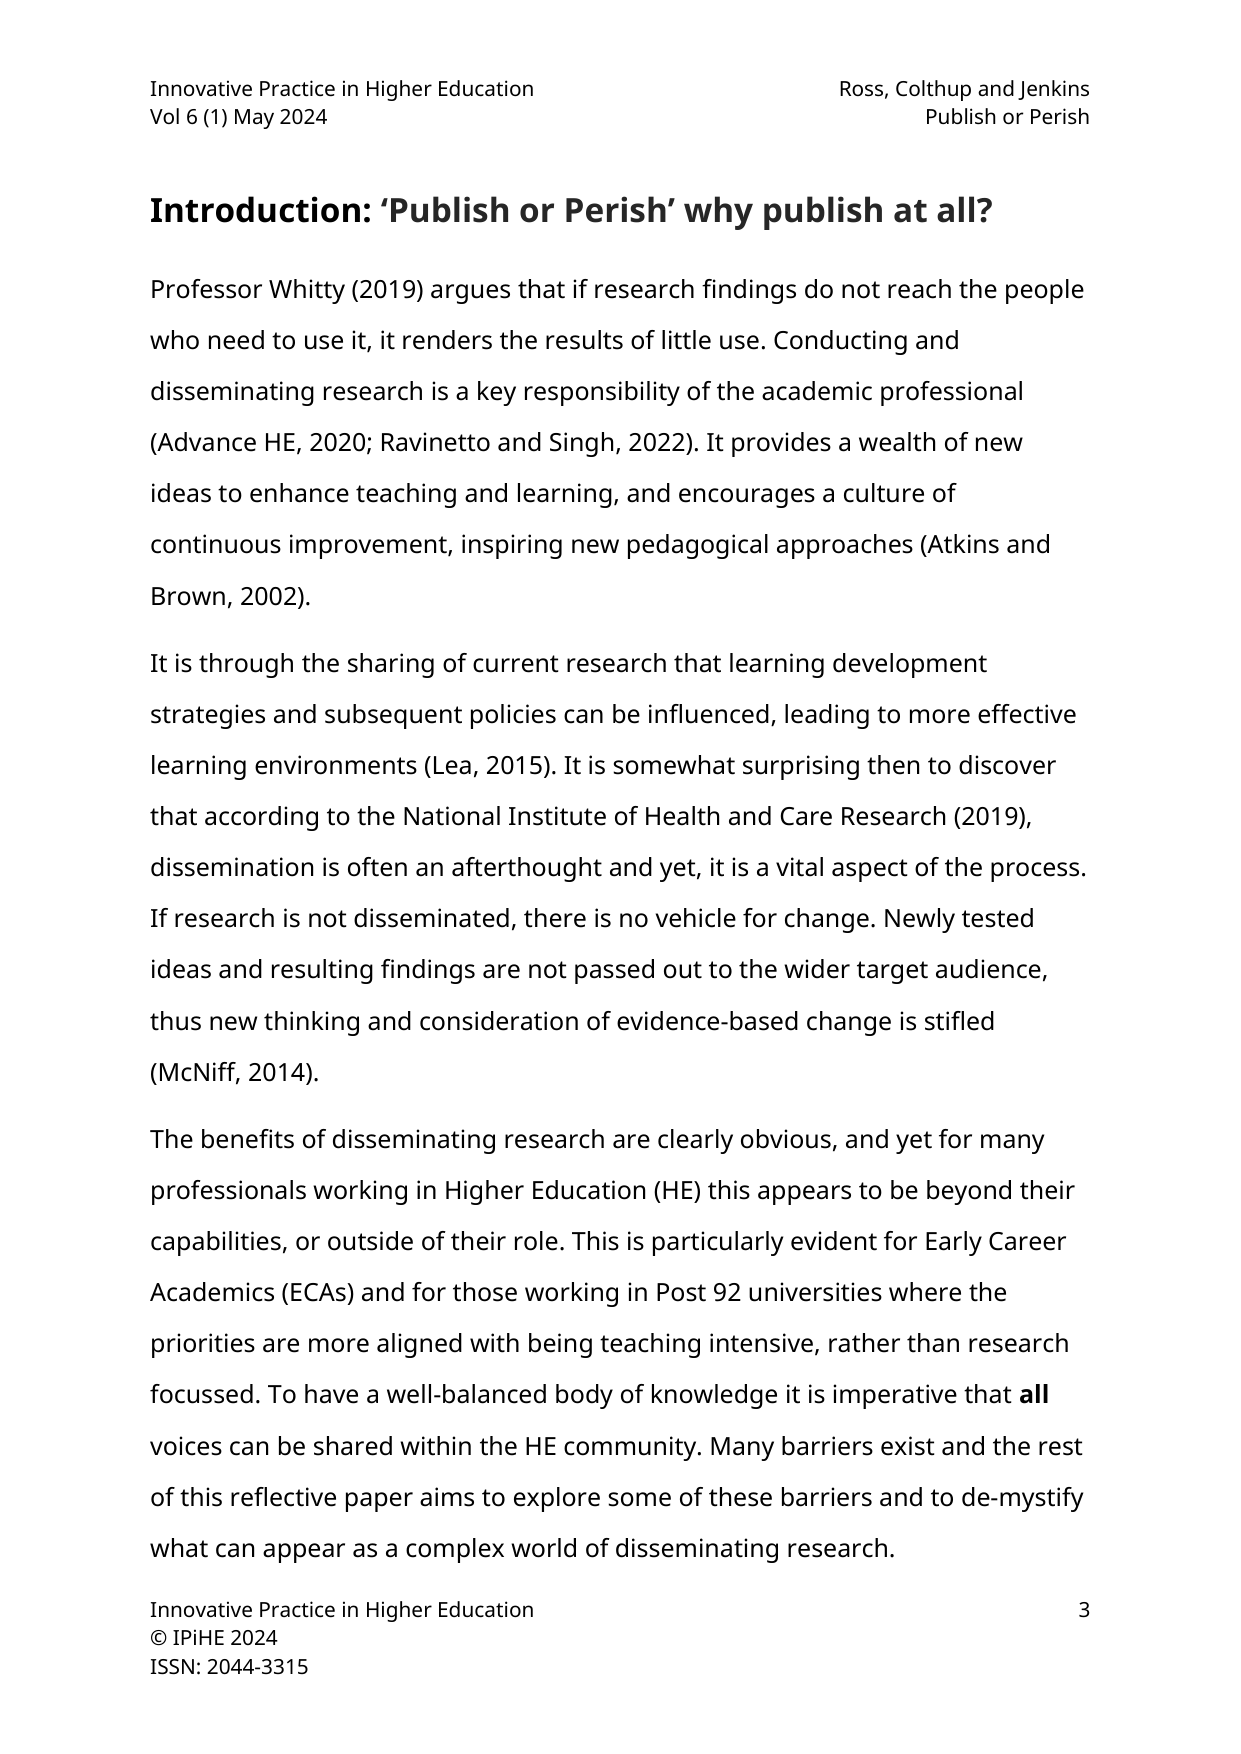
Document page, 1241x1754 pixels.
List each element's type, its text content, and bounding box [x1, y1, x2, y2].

text The benefits of disseminating research are clearly obvious, and yet for many professionals working in Higher Education (HE) this appears to be beyond their capabilities, or outside of their role. This is particularly evident for Early Career Academics (ECAs) and for those working in Post 92 universities where the priorities are more aligned with being teaching intensive, rather than research focussed. To have a well-balanced body of knowledge it is imperative that all voices can be shared within the HE community. Many barriers exist and the rest of this reflective paper aims to explore some of these barriers and to de-mystify what can appear as a complex world of disseminating research. [150, 1122, 1090, 1564]
text It is through the sharing of current research that learning development strategies and subsequent policies can be influenced, leading to more effective learning environments (Lea, 2015). It is somewhat surprising then to discover that according to the National Institute of Health and Care Research (2019), dissemination is often an afterthought and yet, it is a vital aspect of the process. If research is not disseminated, there is no vehicle for change. Newly tested ideas and resulting findings are not passed out to the wider target audience, thus new thinking and consideration of evidence-based change is stifled (McNiff, 2014). [150, 646, 1090, 1088]
text Professor Whitty (2019) argues that if research findings do not reach the people who need to use it, it renders the results of little use. Conducting and disseminating research is a key responsibility of the academic professional (Advance HE, 2020; Ravinetto and Singh, 2022). It provides a wealth of new ideas to enhance teaching and learning, and encourages a culture of continuous improvement, inspiring new pedagogical approaches (Atkins and Brown, 2002). [150, 272, 1090, 612]
text Introduction: ‘Publish or Perish’ why publish at all? [150, 187, 1090, 233]
